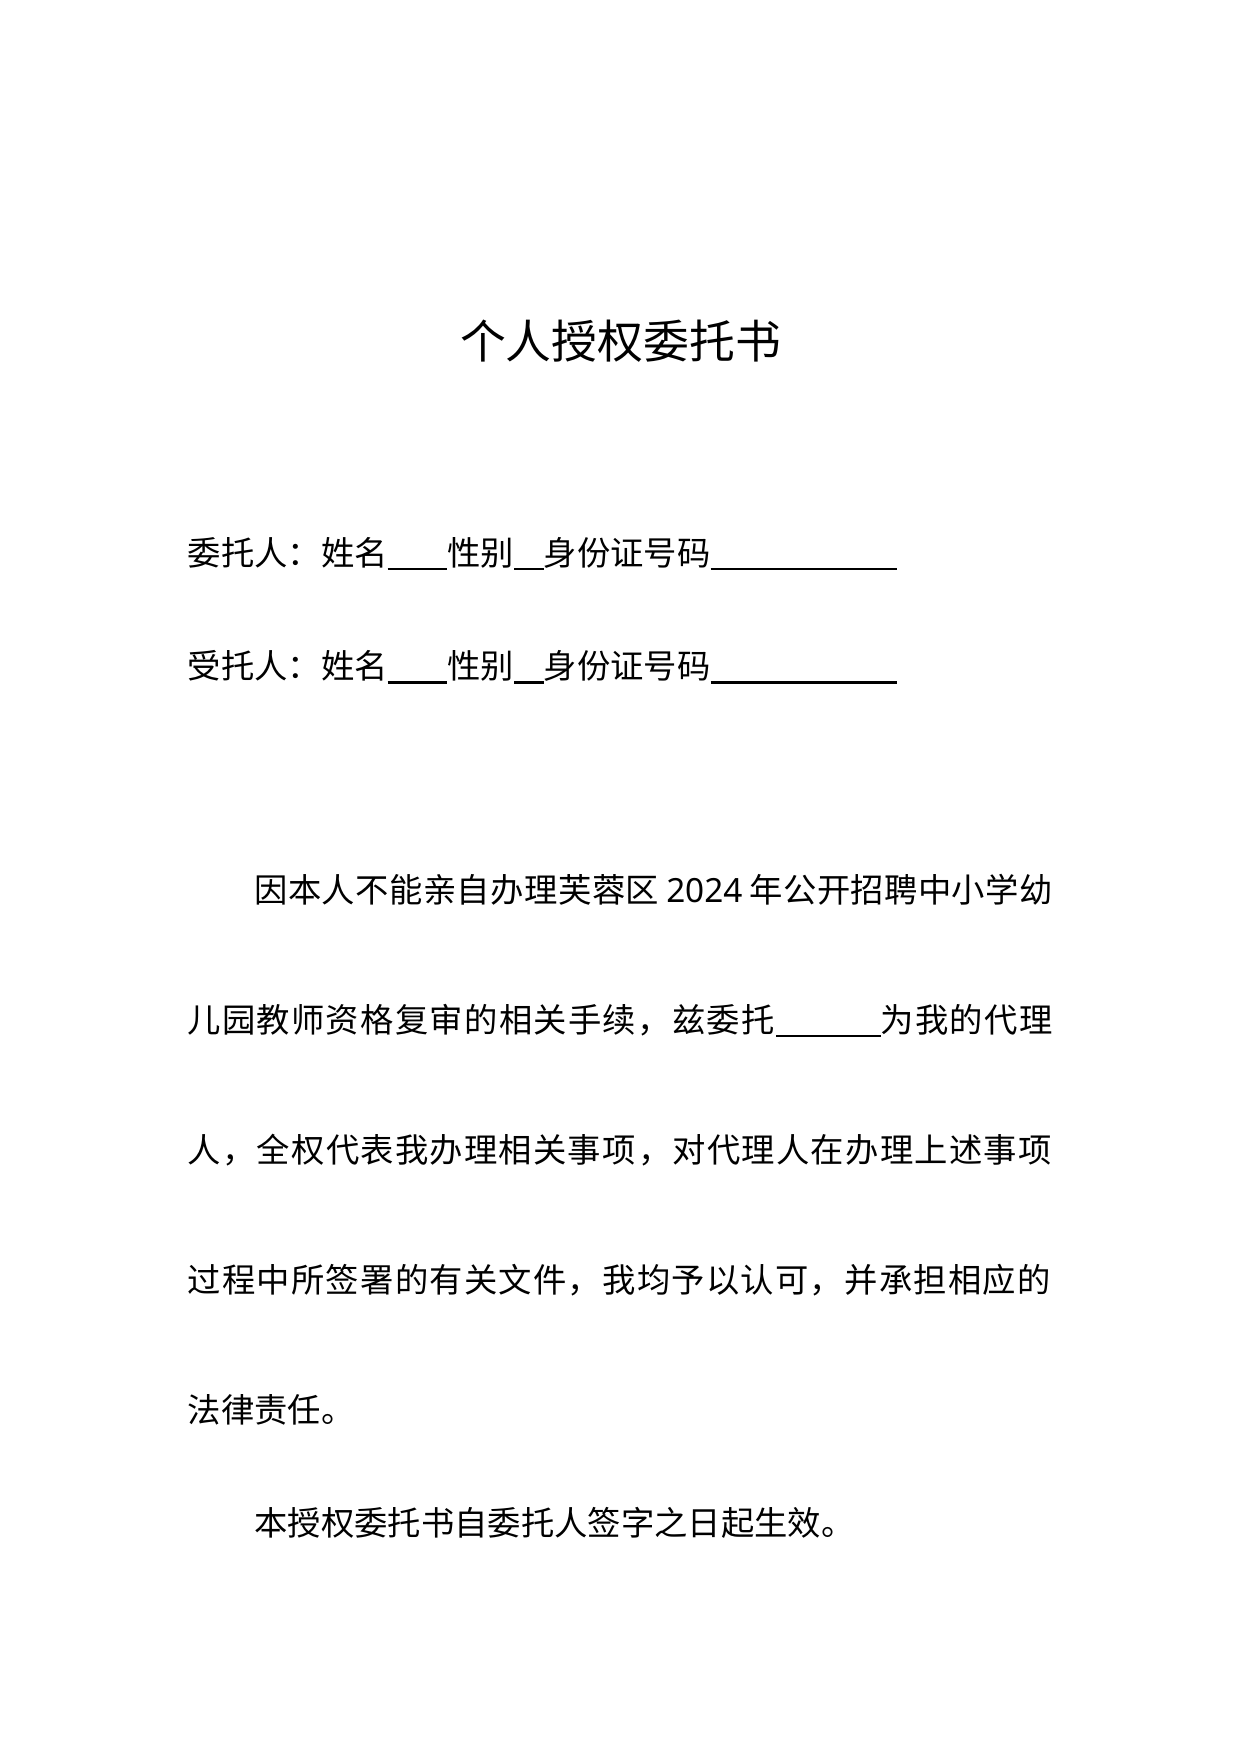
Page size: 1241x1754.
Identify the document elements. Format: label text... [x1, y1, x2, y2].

text 受托人：姓名 性别 身份证号码 [187, 631, 1053, 696]
text 委托人：姓名 性别 身份证号码 [187, 518, 1053, 583]
text 本授权委托书自委托人签字之日起生效。 [187, 1488, 1053, 1553]
text 因本人不能亲自办理芙蓉区2024年公开招聘中小学幼儿园教师资格复审的相关手续，兹委托 为我的代理人，全权代表我办理相关事项，对代理人在办理上述事项过程中所签署的有关文件，我均予以认可，并承担相应的法律责任。 [187, 855, 1053, 1440]
text 个人授权委托书 [187, 289, 1053, 387]
